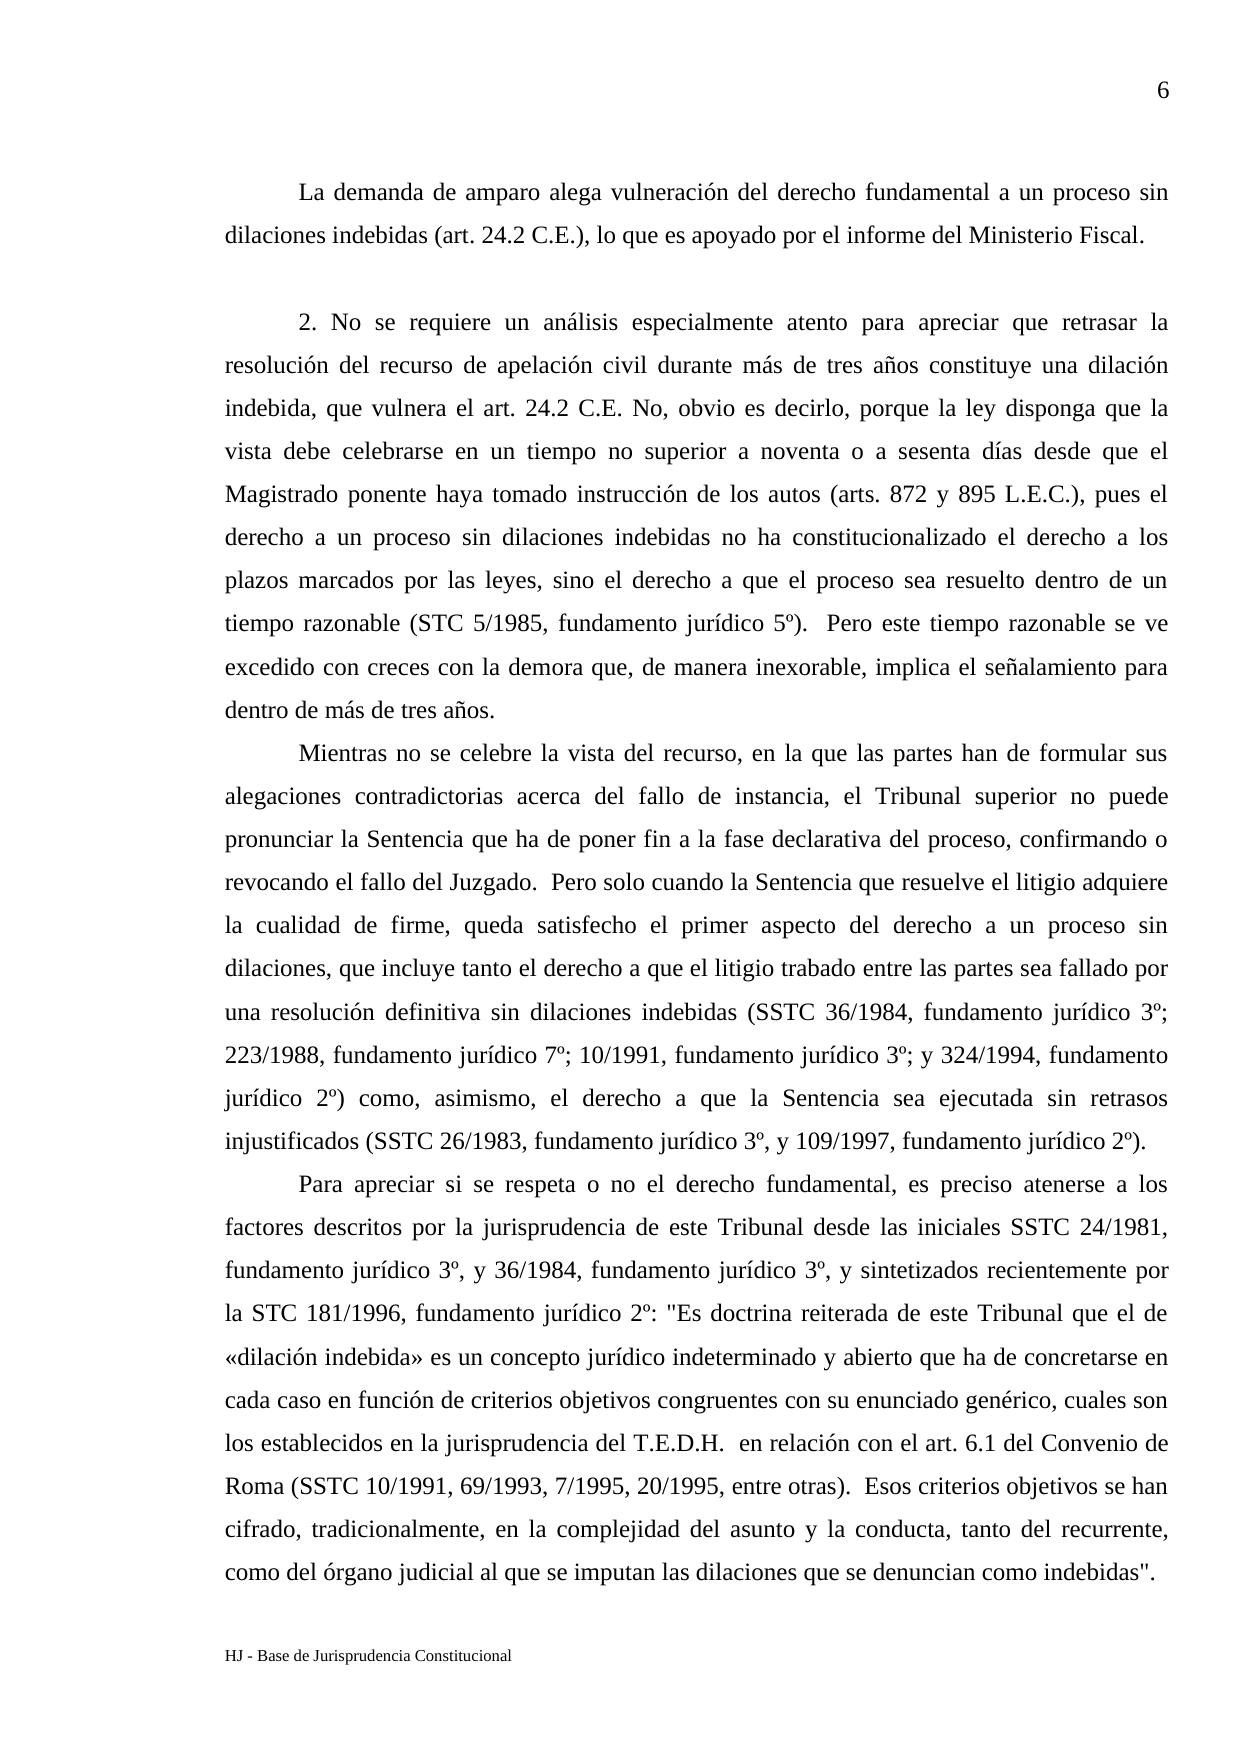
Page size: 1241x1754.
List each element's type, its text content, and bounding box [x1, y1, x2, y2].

text 2. No se requiere un análisis especialmente atento para apreciar que retrasar la resolución del recurso de apelación civil durante más de tres años constituye una dilación indebida, que vulnera el art. 24.2 C.E. No, obvio es decirlo, porque la ley disponga que la vista debe celebrarse en un tiempo no superior a noventa o a sesenta días desde que el Magistrado ponente haya tomado instrucción de los autos (arts. 872 y 895 L.E.C.), pues el derecho a un proceso sin dilaciones indebidas no ha constitucionalizado el derecho a los plazos marcados por las leyes, sino el derecho a que el proceso sea resuelto dentro de un tiempo razonable (STC 5/1985, fundamento jurídico 5º). Pero este tiempo razonable se ve excedido con creces con la demora que, de manera inexorable, implica el señalamiento para dentro de más de tres años. [224, 307, 1169, 723]
text La demanda de amparo alega vulneración del derecho fundamental a un proceso sin dilaciones indebidas (art. 24.2 C.E.), lo que es apoyado por el informe del Ministerio Fiscal. [224, 177, 1169, 249]
text Para apreciar si se respeta o no el derecho fundamental, es preciso atenerse a los factores descritos por la jurisprudencia de este Tribunal desde las iniciales SSTC 24/1981, fundamento jurídico 3º, y 36/1984, fundamento jurídico 3º, y sintetizados recientemente por la STC 181/1996, fundamento jurídico 2º: "Es doctrina reiterada de este Tribunal que el de «dilación indebida» es un concepto jurídico indeterminado y abierto que ha de concretarse en cada caso en función de criterios objetivos congruentes con su enunciado genérico, cuales son los establecidos en la jurisprudencia del T.E.D.H. en relación con el art. 6.1 del Convenio de Roma (SSTC 10/1991, 69/1993, 7/1995, 20/1995, entre otras). Esos criterios objetivos se han cifrado, tradicionalmente, en la complejidad del asunto y la conducta, tanto del recurrente, como del órgano judicial al que se imputan las dilaciones que se denuncian como indebidas". [224, 1169, 1169, 1586]
text Mientras no se celebre la vista del recurso, en la que las partes han de formular sus alegaciones contradictorias acerca del fallo de instancia, el Tribunal superior no puede pronunciar la Sentencia que ha de poner fin a la fase declarativa del proceso, confirmando o revocando el fallo del Juzgado. Pero solo cuando la Sentencia que resuelve el litigio adquiere la cualidad de firme, queda satisfecho el primer aspecto del derecho a un proceso sin dilaciones, que incluye tanto el derecho a que el litigio trabado entre las partes sea fallado por una resolución definitiva sin dilaciones indebidas (SSTC 36/1984, fundamento jurídico 3º; 223/1988, fundamento jurídico 7º; 10/1991, fundamento jurídico 3º; y 324/1994, fundamento jurídico 2º) como, asimismo, el derecho a que la Sentencia sea ejecutada sin retrasos injustificados (SSTC 26/1983, fundamento jurídico 3º, y 109/1997, fundamento jurídico 2º). [224, 738, 1169, 1155]
